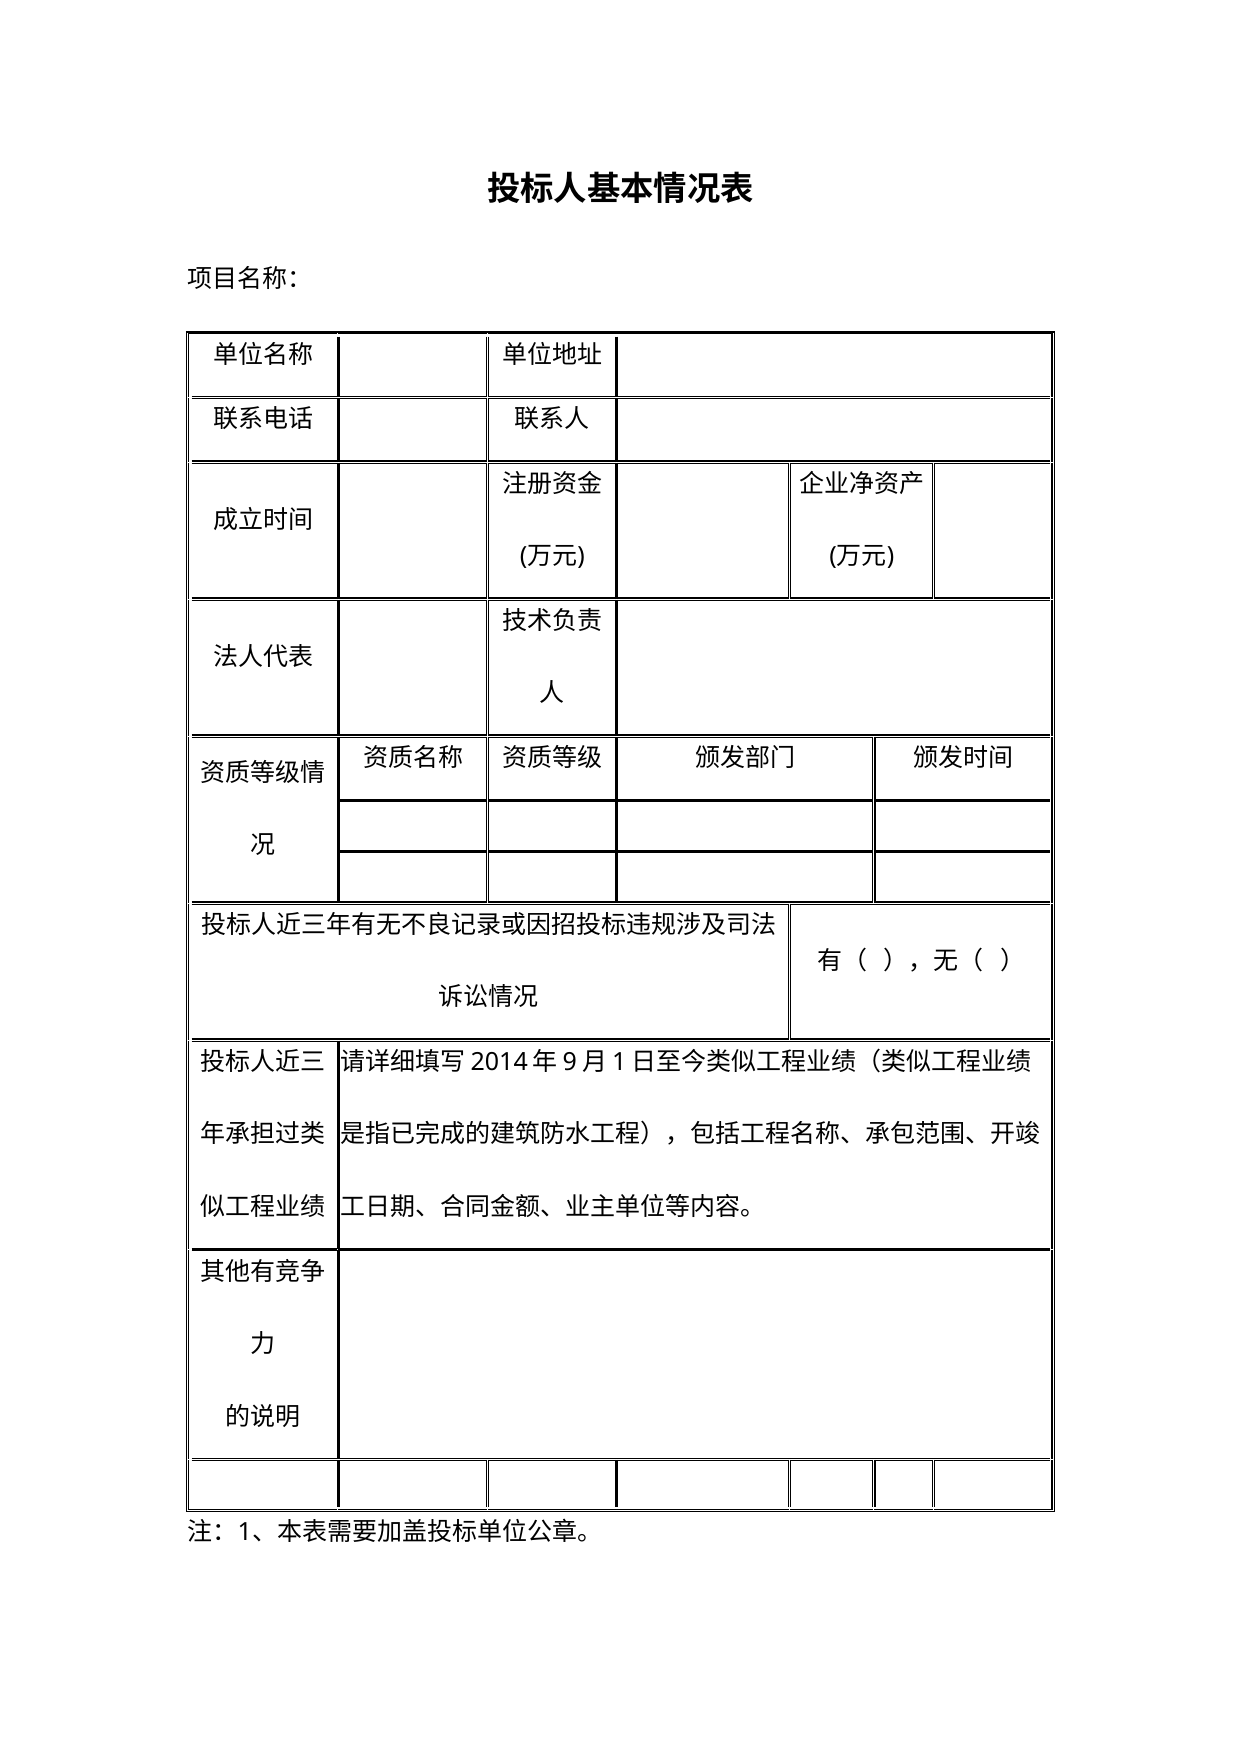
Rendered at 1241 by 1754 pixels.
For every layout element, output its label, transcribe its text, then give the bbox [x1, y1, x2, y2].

table_cell [876, 850, 1051, 901]
table_cell 颁发部门 [618, 738, 872, 799]
table_cell [338, 1461, 488, 1508]
table_cell 请详细填写2014年9月1日至今类似工程业绩（类似工程业绩是指已完成的建筑防水工程），包括工程名称、承包范围、开竣工日期、合同金额、业主单位等内容。 [340, 1038, 1052, 1248]
table_cell [616, 1461, 789, 1508]
table_cell [934, 1458, 1052, 1508]
table_cell 资质等级情况 [189, 734, 337, 901]
table_cell [489, 802, 615, 850]
table_cell 资质名称 [340, 738, 486, 799]
table_cell [876, 799, 1051, 850]
table_cell [340, 464, 486, 597]
table_cell [618, 802, 872, 850]
table_cell 其他有竞争力 的说明 [188, 1248, 337, 1457]
table_cell 资质等级 [489, 738, 615, 799]
table_cell 注册资金 (万元) [489, 464, 615, 597]
table_header 单位名称 [189, 333, 338, 396]
table_cell [340, 1248, 1053, 1457]
table_cell 颁发时间 [876, 734, 1052, 799]
table_cell 技术负责人 [489, 601, 615, 734]
table_cell [790, 1459, 874, 1508]
table_cell [935, 460, 1052, 597]
table_cell [340, 853, 486, 901]
table_cell 投标人近三年有无不良记录或因招投标违规涉及司法诉讼情况 [189, 901, 788, 1038]
table_cell [189, 1458, 338, 1508]
table_cell [618, 597, 1052, 734]
text 投标人基本情况表 [187, 162, 1053, 210]
table_cell [340, 601, 486, 734]
table_header [616, 334, 1051, 396]
text 项目名称： [187, 258, 1053, 295]
table_header [338, 334, 488, 396]
table_cell [488, 1461, 616, 1508]
table_cell [616, 396, 1053, 460]
table_cell 企业净资产 (万元) [791, 464, 932, 597]
table_cell 联系电话 [188, 396, 338, 460]
table_cell [340, 399, 486, 460]
text 注：1、本表需要加盖投标单位公章。 [187, 1512, 1053, 1548]
table_cell 联系人 [489, 399, 615, 460]
table_cell 投标人近三年承担过类似工程业绩 [189, 1038, 337, 1248]
table_cell 法人代表 [189, 597, 337, 734]
table_cell 有（ ），无（ ） [791, 901, 1052, 1038]
table_cell 成立时间 [189, 460, 337, 597]
table_cell [874, 1461, 934, 1508]
table_cell [489, 853, 615, 901]
table_cell [618, 853, 872, 901]
table_cell [618, 464, 788, 597]
table_cell [340, 802, 486, 850]
table_header 单位地址 [488, 334, 616, 396]
